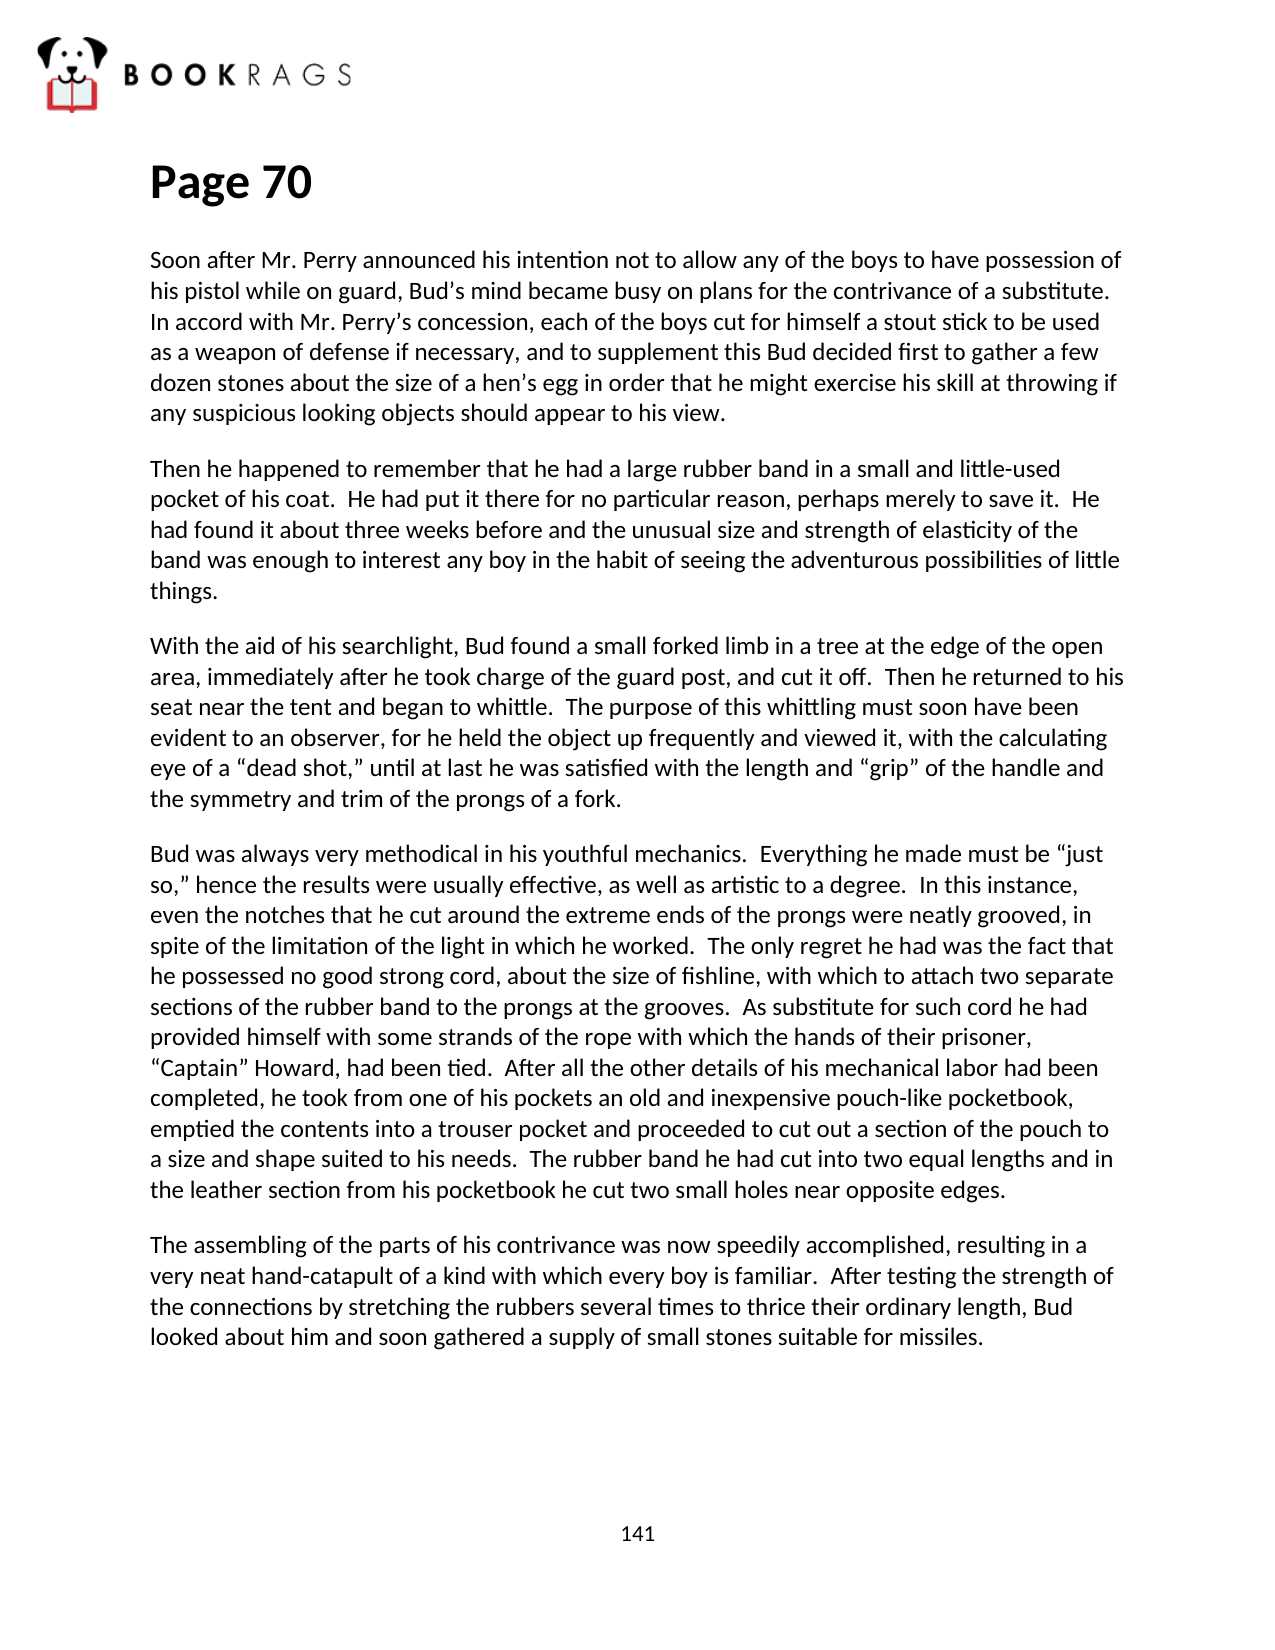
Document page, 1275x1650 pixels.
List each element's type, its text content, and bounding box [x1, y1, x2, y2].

text Bud was always very methodical in his youthful mechanics. Everything he made must be “just so,” hence the results were usually effective, as well as artistic to a degree. In this instance, even the notches that he cut around the extreme ends of the prongs were neatly grooved, in spite of the limitation of the light in which he worked. The only regret he had was the fact that he possessed no good strong cord, about the size of fishline, with which to attach two separate sections of the rubber band to the prongs at the grooves. As substitute for such cord he had provided himself with some strands of the rope with which the hands of their prisoner, “Captain” Howard, had been tied. After all the other details of his mechanical labor had been completed, he took from one of his pockets an old and inexpensive pouch-like pocketbook, emptied the contents into a trouser pocket and proceeded to cut out a section of the pouch to a size and shape suited to his needs. The rubber band he had cut into two equal lengths and in the leather section from his pocketbook he cut two small holes near opposite edges. [150, 838, 1125, 1205]
text Page 70 [150, 150, 1125, 211]
text Then he happened to remember that he had a large rubber band in a small and little-used pocket of his coat. He had put it there for no particular reason, perhaps merely to save it. He had found it about three weeks before and the unusual size and strength of elasticity of the band was enough to interest any boy in the habit of seeing the adventurous possibilities of little things. [150, 453, 1125, 605]
text The assembling of the parts of his contrivance was now speedily accomplished, resulting in a very neat hand-catapult of a kind with which every boy is familiar. After testing the strength of the connections by stretching the rubbers several times to thrice their ordinary length, Bud looked about him and soon gathered a supply of small stones suitable for missiles. [150, 1230, 1125, 1352]
picture [37, 37, 351, 113]
text With the aid of his searchlight, Bud found a small forked limb in a tree at the edge of the open area, immediately after he took charge of the guard post, and cut it off. Then he returned to his seat near the tent and began to whittle. The purpose of this whittling must soon have been evident to an observer, for he held the object up frequently and viewed it, with the calculating eye of a “dead shot,” until at last he was satisfied with the length and “grip” of the handle and the symmetry and trim of the prongs of a fork. [150, 630, 1125, 813]
text Soon after Mr. Perry announced his intention not to allow any of the boys to have possession of his pistol while on guard, Bud’s mind became busy on plans for the contrivance of a substitute. In accord with Mr. Perry’s concession, each of the boys cut for himself a stout stick to be used as a weapon of defense if necessary, and to supplement this Bud decided first to gather a few dozen stones about the size of a hen’s egg in order that he might exercise his skill at throwing if any suspicious looking objects should appear to his view. [150, 244, 1125, 428]
